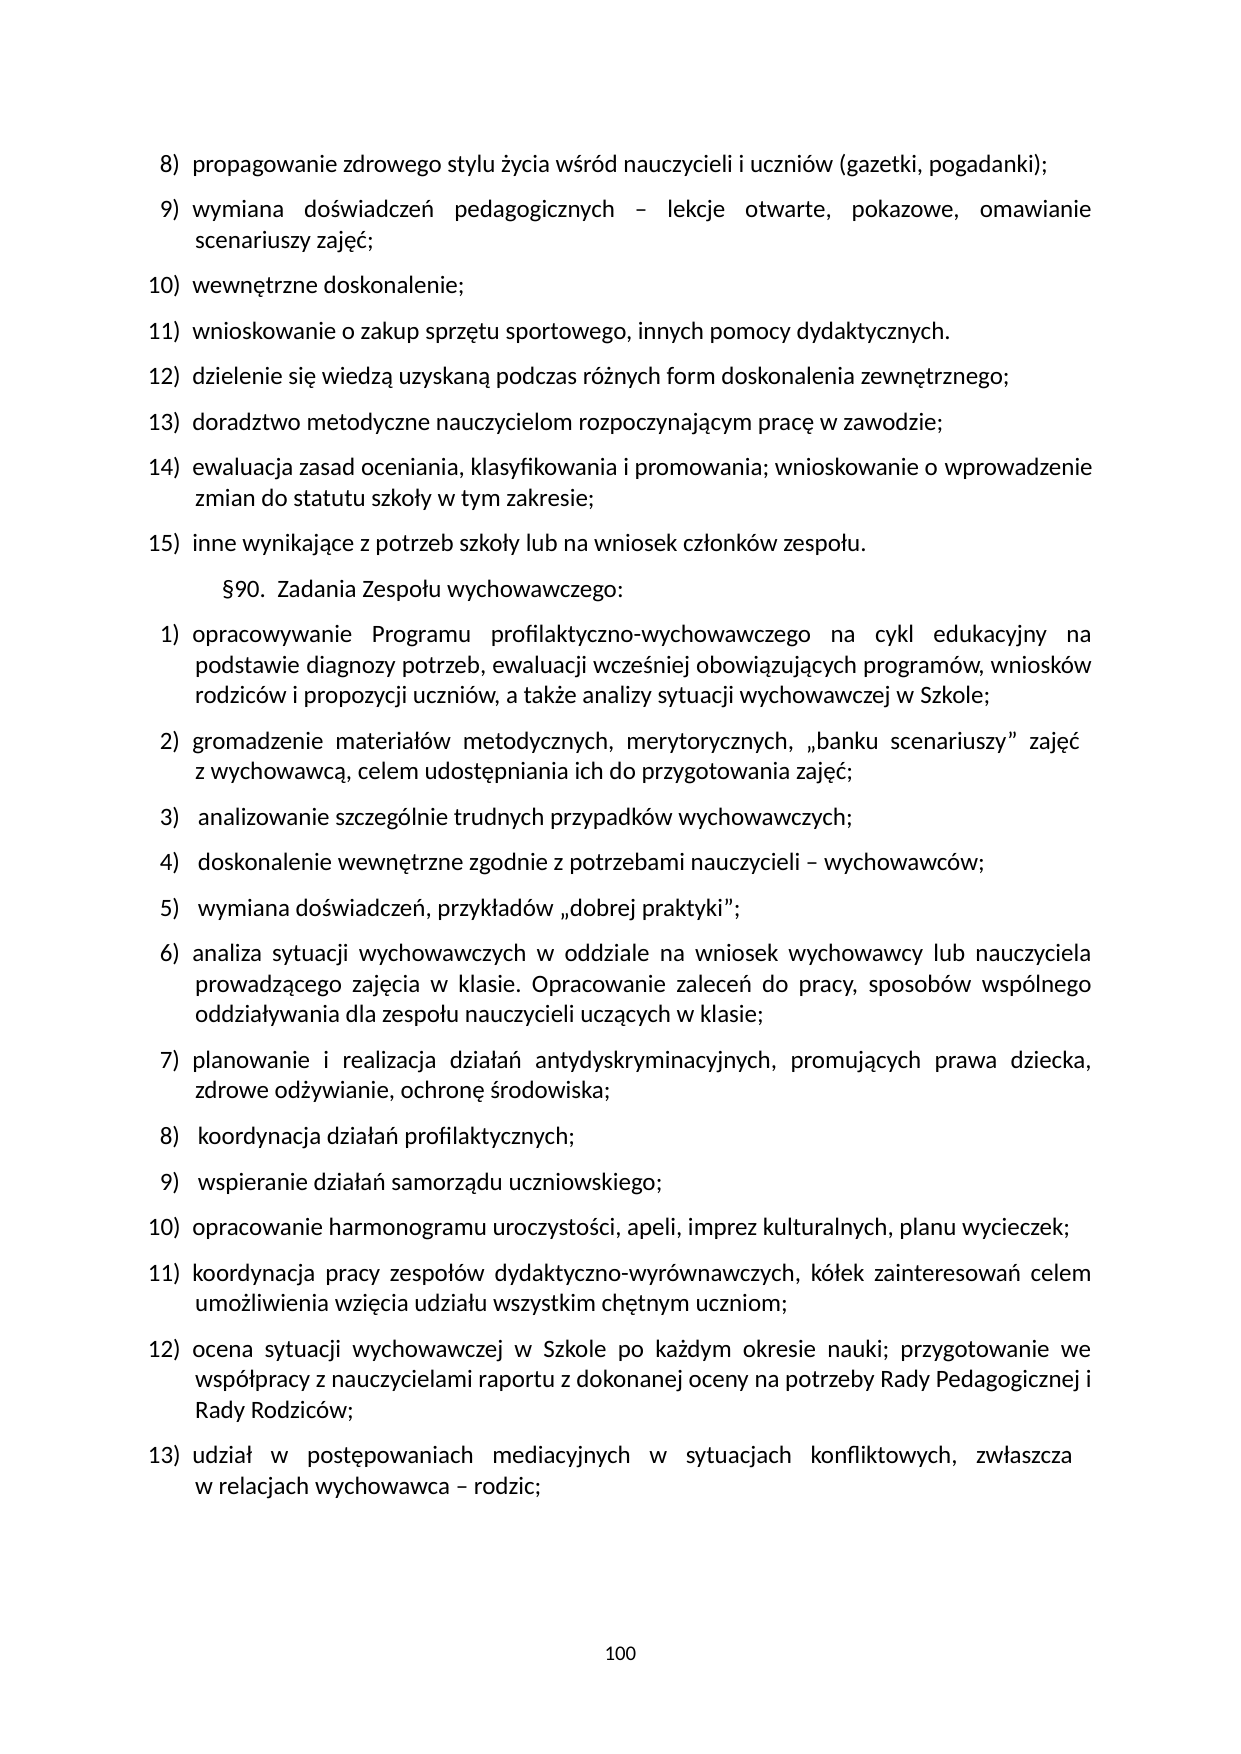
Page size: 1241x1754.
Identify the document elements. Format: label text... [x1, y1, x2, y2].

list dzielenie się wiedzą uzyskaną podczas różnych form doskonalenia zewnętrznego; [148, 360, 1092, 391]
list wymiana doświadczeń pedagogicznych – lekcje otwarte, pokazowe, omawianie scenariuszy zajęć; [159, 193, 1092, 254]
list udział w postępowaniach mediacyjnych w sytuacjach konfliktowych, zwłaszcza w relacjach wychowawca – rodzic; [148, 1439, 1092, 1500]
list koordynacja pracy zespołów dydaktyczno-wyrównawczych, kółek zainteresowań celem umożliwienia wzięcia udziału wszystkim chętnym uczniom; [148, 1257, 1092, 1318]
list gromadzenie materiałów metodycznych, merytorycznych, „banku scenariuszy” zajęć z wychowawcą, celem udostępniania ich do przygotowania zajęć; [159, 725, 1092, 786]
list wewnętrzne doskonalenie; [148, 269, 1092, 300]
list analizowanie szczególnie trudnych przypadków wychowawczych; [159, 801, 1092, 832]
list wspieranie działań samorządu uczniowskiego; [159, 1166, 1092, 1196]
list wymiana doświadczeń, przykładów „dobrej praktyki”; [159, 892, 1092, 923]
list doskonalenie wewnętrzne zgodnie z potrzebami nauczycieli – wychowawców; [159, 847, 1092, 877]
list ocena sytuacji wychowawczej w Szkole po każdym okresie nauki; przygotowanie we współpracy z nauczycielami raportu z dokonanej oceny na potrzeby Rady Pedagogicznej i Rady Rodziców; [148, 1333, 1092, 1424]
list opracowanie harmonogramu uroczystości, apeli, imprez kulturalnych, planu wycieczek; [148, 1211, 1092, 1242]
list ewaluacja zasad oceniania, klasyfikowania i promowania; wnioskowanie o wprowadzenie zmian do statutu szkoły w tym zakresie; [148, 451, 1092, 512]
list opracowywanie Programu profilaktyczno-wychowawczego na cykl edukacyjny na podstawie diagnozy potrzeb, ewaluacji wcześniej obowiązujących programów, wniosków rodziców i propozycji uczniów, a także analizy sytuacji wychowawczej w Szkole; [159, 618, 1092, 710]
list wnioskowanie o zakup sprzętu sportowego, innych pomocy dydaktycznych. [148, 315, 1092, 345]
list koordynacja działań profilaktycznych; [159, 1120, 1092, 1151]
list propagowanie zdrowego stylu życia wśród nauczycieli i uczniów (gazetki, pogadanki); [159, 148, 1092, 178]
list doradztwo metodyczne nauczycielom rozpoczynającym pracę w zawodzie; [148, 406, 1092, 436]
list analiza sytuacji wychowawczych w oddziale na wniosek wychowawcy lub nauczyciela prowadzącego zajęcia w klasie. Opracowanie zaleceń do pracy, sposobów wspólnego oddziaływania dla zespołu nauczycieli uczących w klasie; [159, 938, 1092, 1029]
list Zadania Zespołu wychowawczego: [151, 573, 1092, 603]
list inne wynikające z potrzeb szkoły lub na wniosek członków zespołu. [148, 527, 1092, 558]
list planowanie i realizacja działań antydyskryminacyjnych, promujących prawa dziecka, zdrowe odżywianie, ochronę środowiska; [159, 1044, 1092, 1105]
